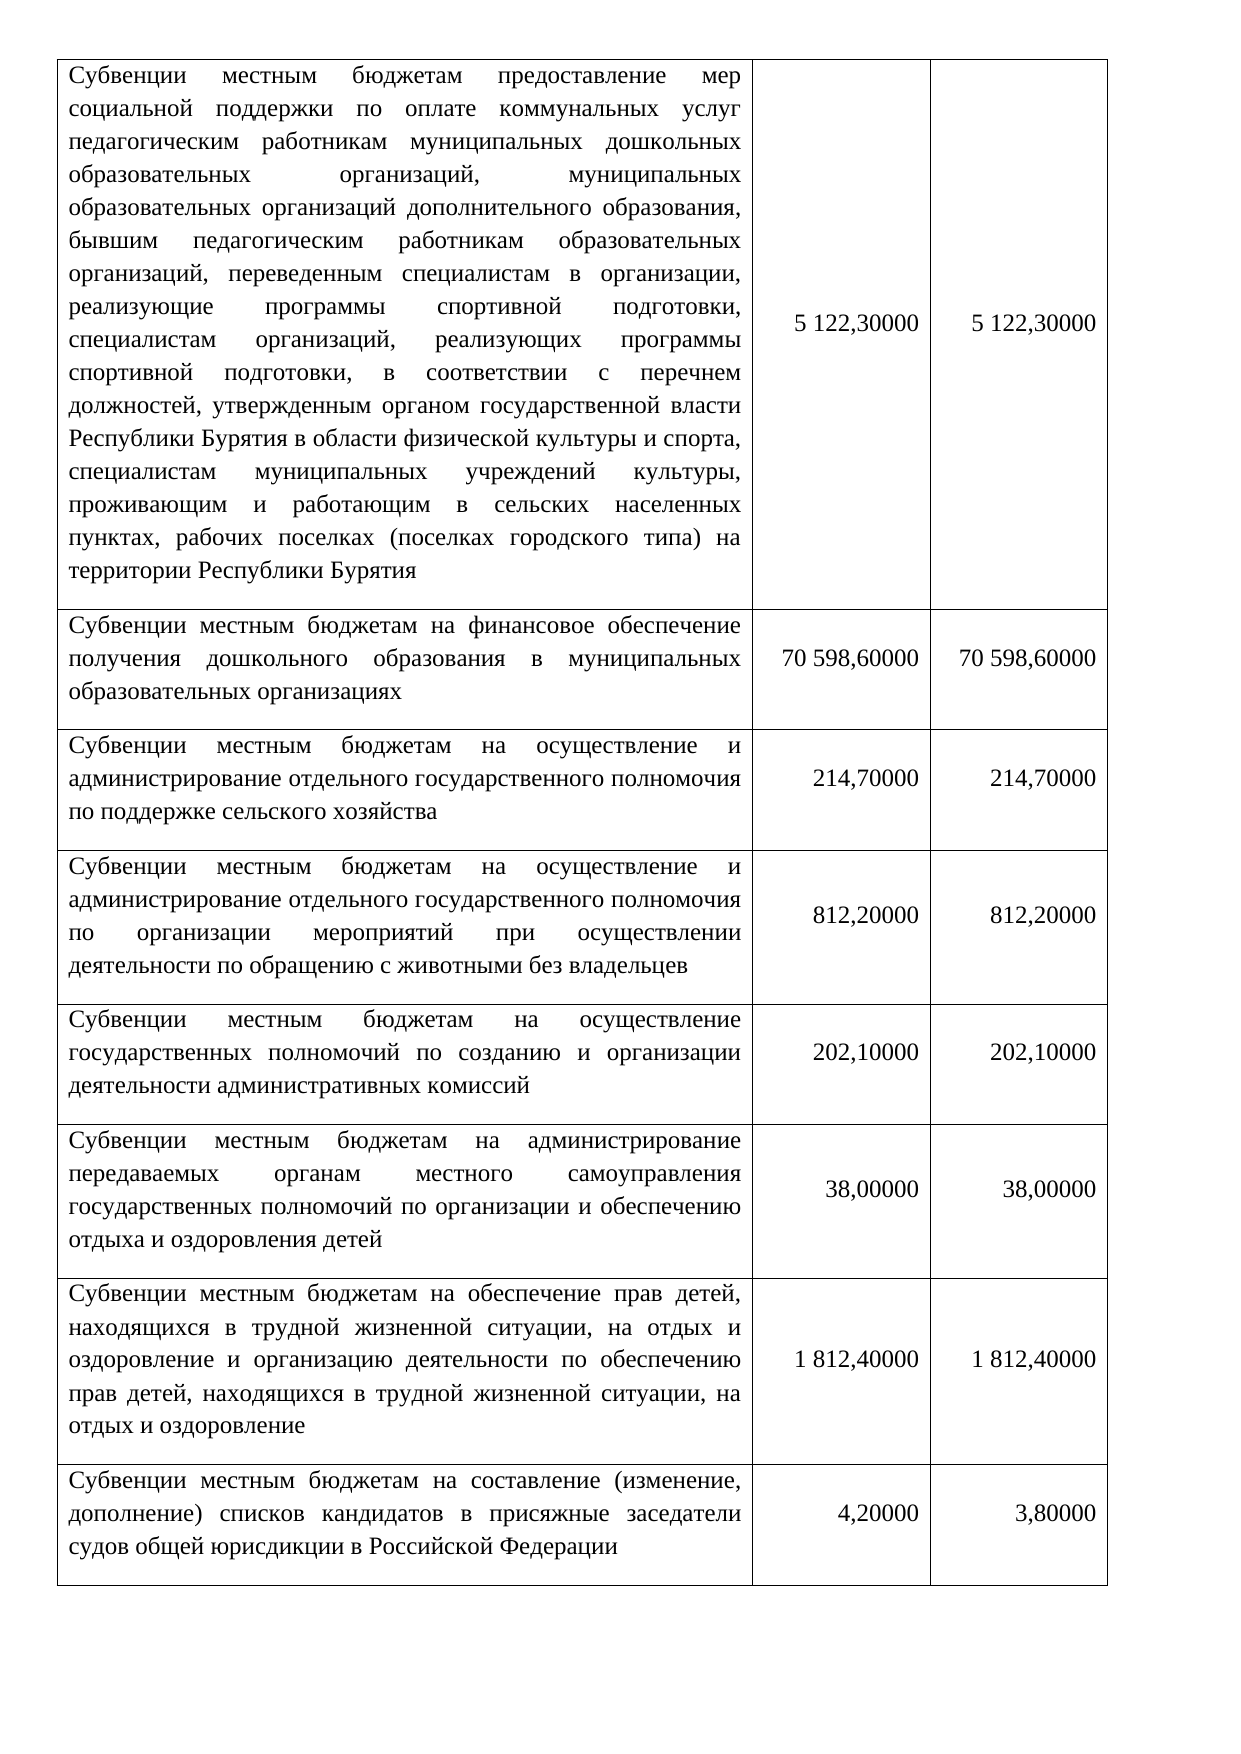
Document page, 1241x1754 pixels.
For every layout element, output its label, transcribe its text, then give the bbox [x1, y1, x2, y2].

table_cell Субвенции местным бюджетам на осуществление государственных полномочий по созданию и организации деятельности административных комиссий [58, 1005, 752, 1124]
table_cell Субвенции местным бюджетам на обеспечение прав детей, находящихся в трудной жизненной ситуации, на отдых и оздоровление и организацию деятельности по обеспечению прав детей, находящихся в трудной жизненной ситуации, на отдых и оздоровление [58, 1279, 752, 1464]
table_cell 70 598,60000 [931, 610, 1107, 729]
table_cell 202,10000 [931, 1005, 1107, 1124]
table_cell 38,00000 [931, 1125, 1107, 1277]
table_cell Субвенции местным бюджетам на финансовое обеспечение получения дошкольного образования в муниципальных образовательных организациях [58, 610, 752, 729]
table_cell 812,20000 [753, 851, 930, 1003]
table_cell 812,20000 [931, 851, 1107, 1003]
table_cell 1 812,40000 [753, 1279, 930, 1464]
table_cell 70 598,60000 [753, 610, 930, 729]
table_cell 3,80000 [931, 1465, 1107, 1584]
table_cell 5 122,30000 [931, 60, 1107, 609]
table_cell 4,20000 [753, 1465, 930, 1584]
table_cell 5 122,30000 [753, 60, 930, 609]
table_cell 214,70000 [931, 730, 1107, 850]
table_cell 214,70000 [753, 730, 930, 850]
table_cell Субвенции местным бюджетам на администрирование передаваемых органам местного самоуправления государственных полномочий по организации и обеспечению отдыха и оздоровления детей [58, 1125, 752, 1277]
table_cell 1 812,40000 [931, 1279, 1107, 1464]
table_cell Субвенции местным бюджетам на осуществление и администрирование отдельного государственного полномочия по поддержке сельского хозяйства [58, 730, 752, 850]
table_cell 202,10000 [753, 1005, 930, 1124]
table_cell Субвенции местным бюджетам на составление (изменение, дополнение) списков кандидатов в присяжные заседатели судов общей юрисдикции в Российской Федерации [58, 1465, 752, 1584]
table_cell Субвенции местным бюджетам предоставление мер социальной поддержки по оплате коммунальных услуг педагогическим работникам муниципальных дошкольных образовательных организаций, муниципальных образовательных организаций дополнительного образования, бывшим педагогическим работникам образовательных организаций, переведенным специалистам в организации, реализующие программы спортивной подготовки, специалистам организаций, реализующих программы спортивной подготовки, в соответствии с перечнем должностей, утвержденным органом государственной власти Республики Бурятия в области физической культуры и спорта, специалистам муниципальных учреждений культуры, проживающим и работающим в сельских населенных пунктах, рабочих поселках (поселках городского типа) на территории Республики Бурятия [58, 60, 752, 609]
table_cell 38,00000 [753, 1125, 930, 1277]
table_cell Субвенции местным бюджетам на осуществление и администрирование отдельного государственного полномочия по организации мероприятий при осуществлении деятельности по обращению с животными без владельцев [58, 851, 752, 1003]
